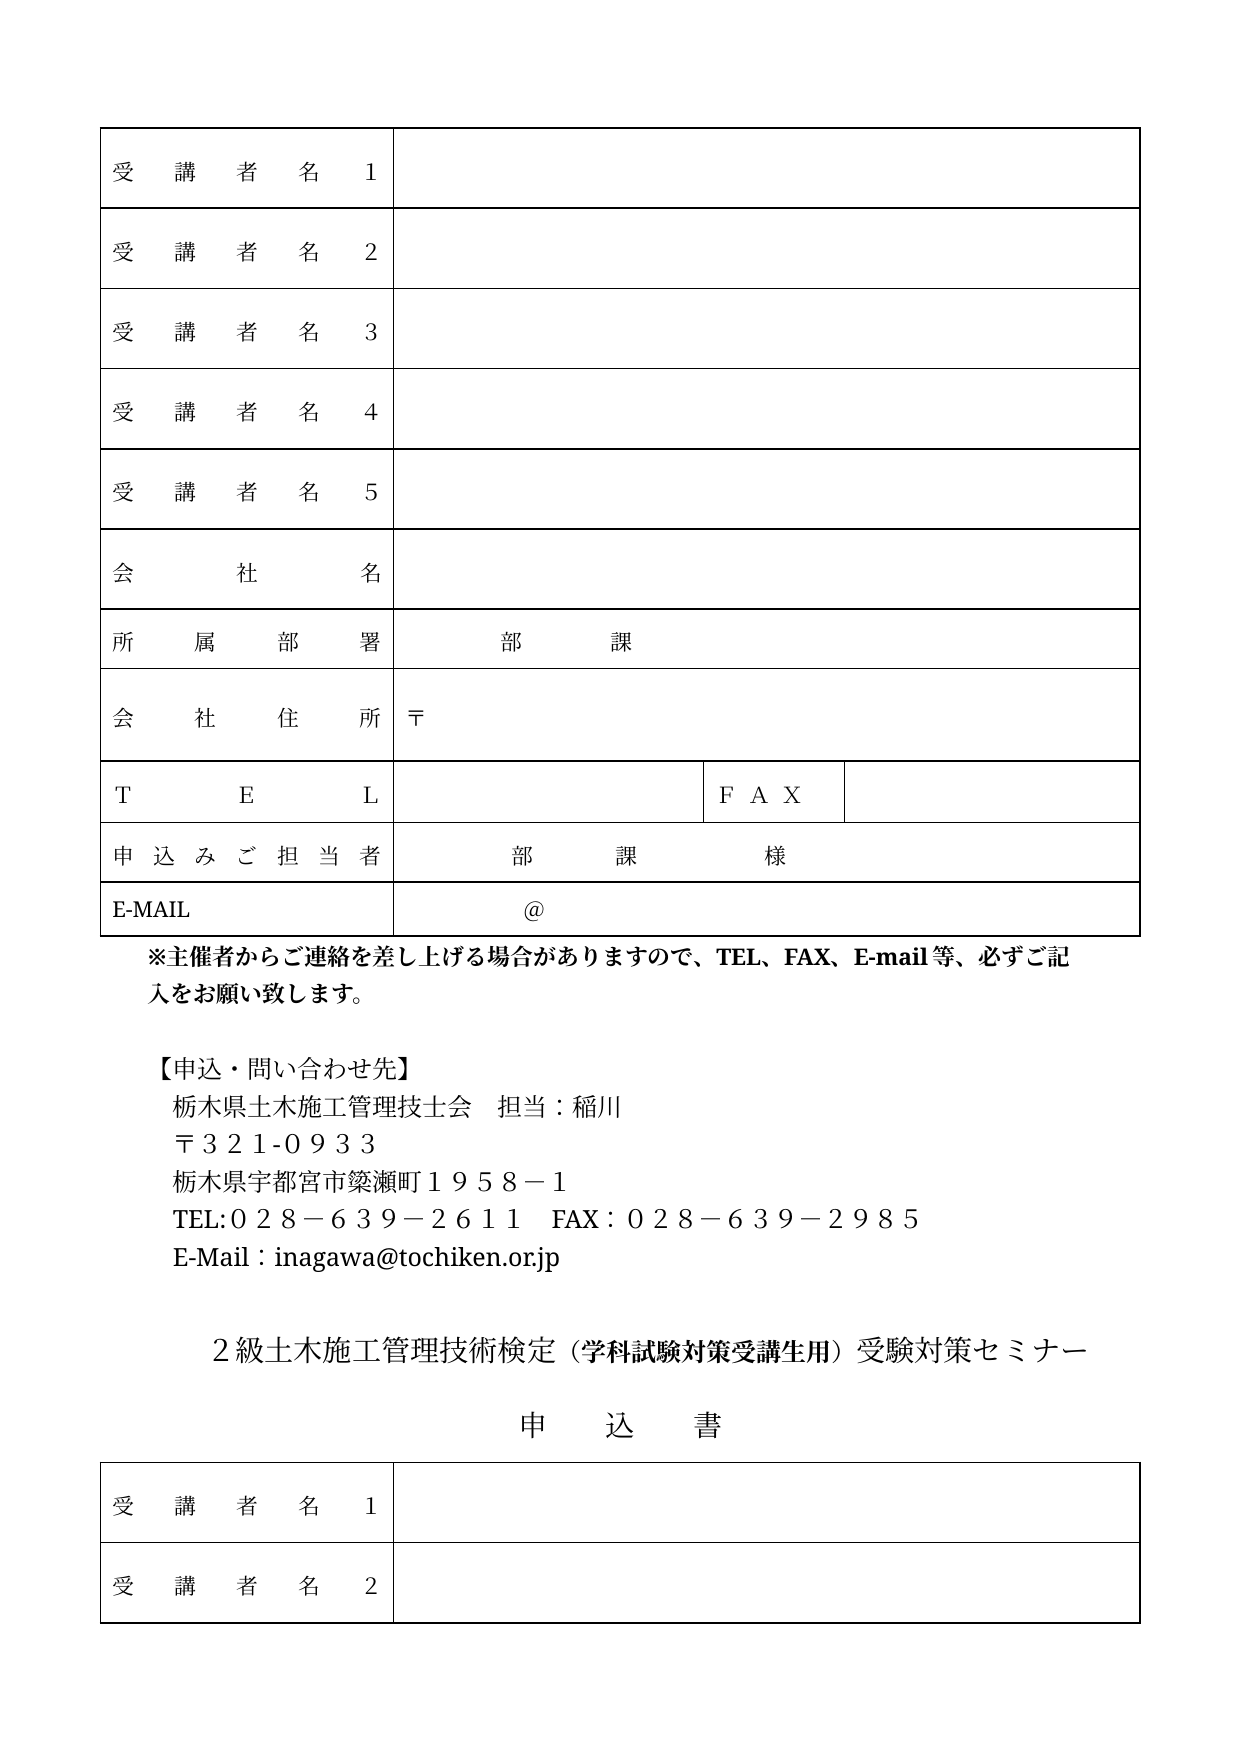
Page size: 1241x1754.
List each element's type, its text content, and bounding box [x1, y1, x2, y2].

table_cell [394, 209, 1139, 287]
table_cell [845, 762, 1139, 822]
text 栃木県宇都宮市簗瀬町１９５８－１ [148, 1162, 1092, 1199]
table_cell Ｆ Ａ Ｘ [704, 762, 844, 822]
table_cell [394, 450, 1139, 528]
table_cell [394, 289, 1139, 368]
table_cell 受講者名２ [101, 1543, 393, 1622]
table_cell [394, 369, 1139, 448]
table_cell 所属部署 [101, 610, 393, 667]
table_cell 〒 [394, 669, 1139, 760]
text TEL:０２８－６３９－２６１１ FAX：０２８－６３９－２９８５ [148, 1199, 1092, 1237]
table_cell 部 課 様 [394, 823, 1139, 881]
text 申 込 書 [148, 1387, 1092, 1462]
table_cell [394, 762, 703, 822]
text 【申込・問い合わせ先】 [148, 1049, 1092, 1087]
table_header 受講者名１ [101, 129, 393, 207]
table_cell [394, 1543, 1139, 1622]
table_cell 会 社 名 [101, 530, 393, 608]
text ２級土木施工管理技術検定（学科試験対策受講生用）受験対策セミナー [148, 1312, 1092, 1387]
table_cell 受講者名２ [101, 209, 393, 287]
table_cell 会 社 住 所 [101, 669, 393, 760]
table_cell 受講者名５ [101, 450, 393, 528]
table_header [394, 129, 1139, 207]
text 栃木県土木施工管理技士会 担当：稲川 [148, 1087, 1092, 1124]
text 〒３２１-０９３３ [148, 1124, 1092, 1162]
table_cell Ｔ Ｅ Ｌ [101, 762, 393, 822]
table_cell 部 課 [394, 610, 1139, 667]
text E-Mail：inagawa@tochiken.or.jp [148, 1237, 1092, 1274]
table_cell 受講者名３ [101, 289, 393, 368]
text ※主催者からご連絡を差し上げる場合がありますので、TEL、FAX、E-mail等、必ずご記入をお願い致します。 [148, 937, 1092, 1012]
table_cell 申込みご担当者 [101, 823, 393, 881]
table_cell 受講者名４ [101, 369, 393, 448]
table_cell [394, 530, 1139, 608]
table_header 受講者名１ [101, 1463, 393, 1542]
table_cell ＠ [394, 883, 1139, 935]
table_header [394, 1463, 1139, 1542]
table_cell E-MAIL [101, 883, 393, 935]
